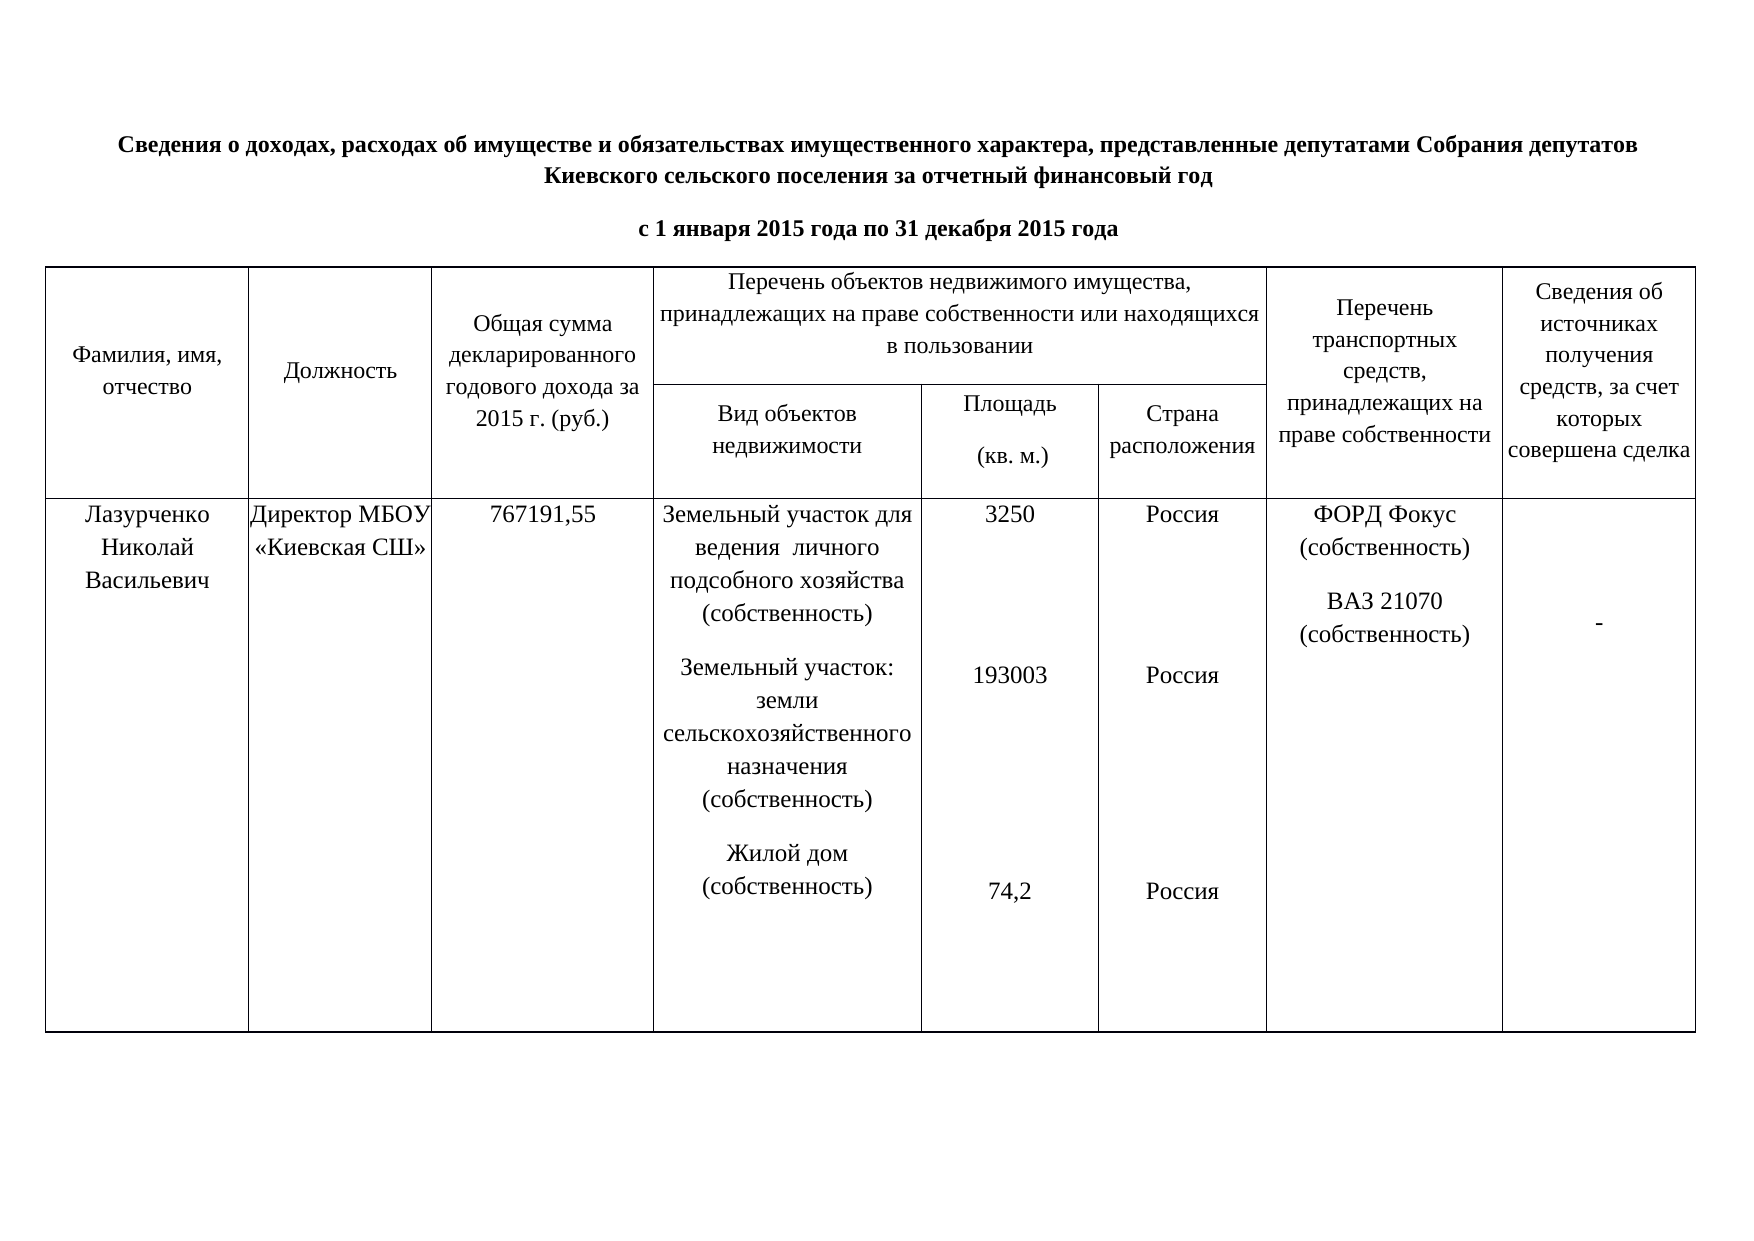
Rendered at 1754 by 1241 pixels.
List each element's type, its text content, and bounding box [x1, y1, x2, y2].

table_cell Вид объектов недвижимости [654, 385, 921, 498]
table_cell ФОРД Фокус (собственность) ВАЗ 21070 (собственность) [1267, 499, 1502, 1031]
table_cell - [1503, 499, 1695, 1031]
table_header Перечень транспортных средств, принадлежащих на праве собственности [1267, 268, 1502, 498]
table_header Перечень объектов недвижимого имущества, принадлежащих на праве собственности или находящихся в пользовании [654, 268, 1266, 383]
table_header Фамилия, имя, отчество [46, 268, 248, 498]
table_cell Земельный участок для ведения личного подсобного хозяйства (собственность) Земельный участок: земли сельскохозяйственного назначения (собственность) Жилой дом (собственность) [654, 499, 921, 1031]
table_cell Площадь (кв. м.) [922, 385, 1098, 498]
text с 1 января 2015 года по 31 декабря 2015 года [59, 214, 1698, 241]
table_cell Страна расположения [1099, 385, 1266, 498]
table_cell Директор МБОУ «Киевская СШ» [249, 499, 431, 1031]
text Сведения о доходах, расходах об имуществе и обязательствах имущественного характера, представленные депутатами Собрания депутатов Киевского сельского поселения за отчетный финансовый год [59, 130, 1698, 189]
table_header Должность [249, 268, 431, 498]
table_cell Лазурченко Николай Васильевич [46, 499, 248, 1031]
table_header Общая сумма декларированного годового дохода за 2015 г. (руб.) [432, 268, 653, 498]
table_cell 767191,55 [432, 499, 653, 1031]
table_cell Россия Россия Россия [1099, 499, 1266, 1031]
table_header Сведения об источниках получения средств, за счет которых совершена сделка [1503, 268, 1695, 498]
table_cell 3250 193003 74,2 [922, 499, 1098, 1031]
